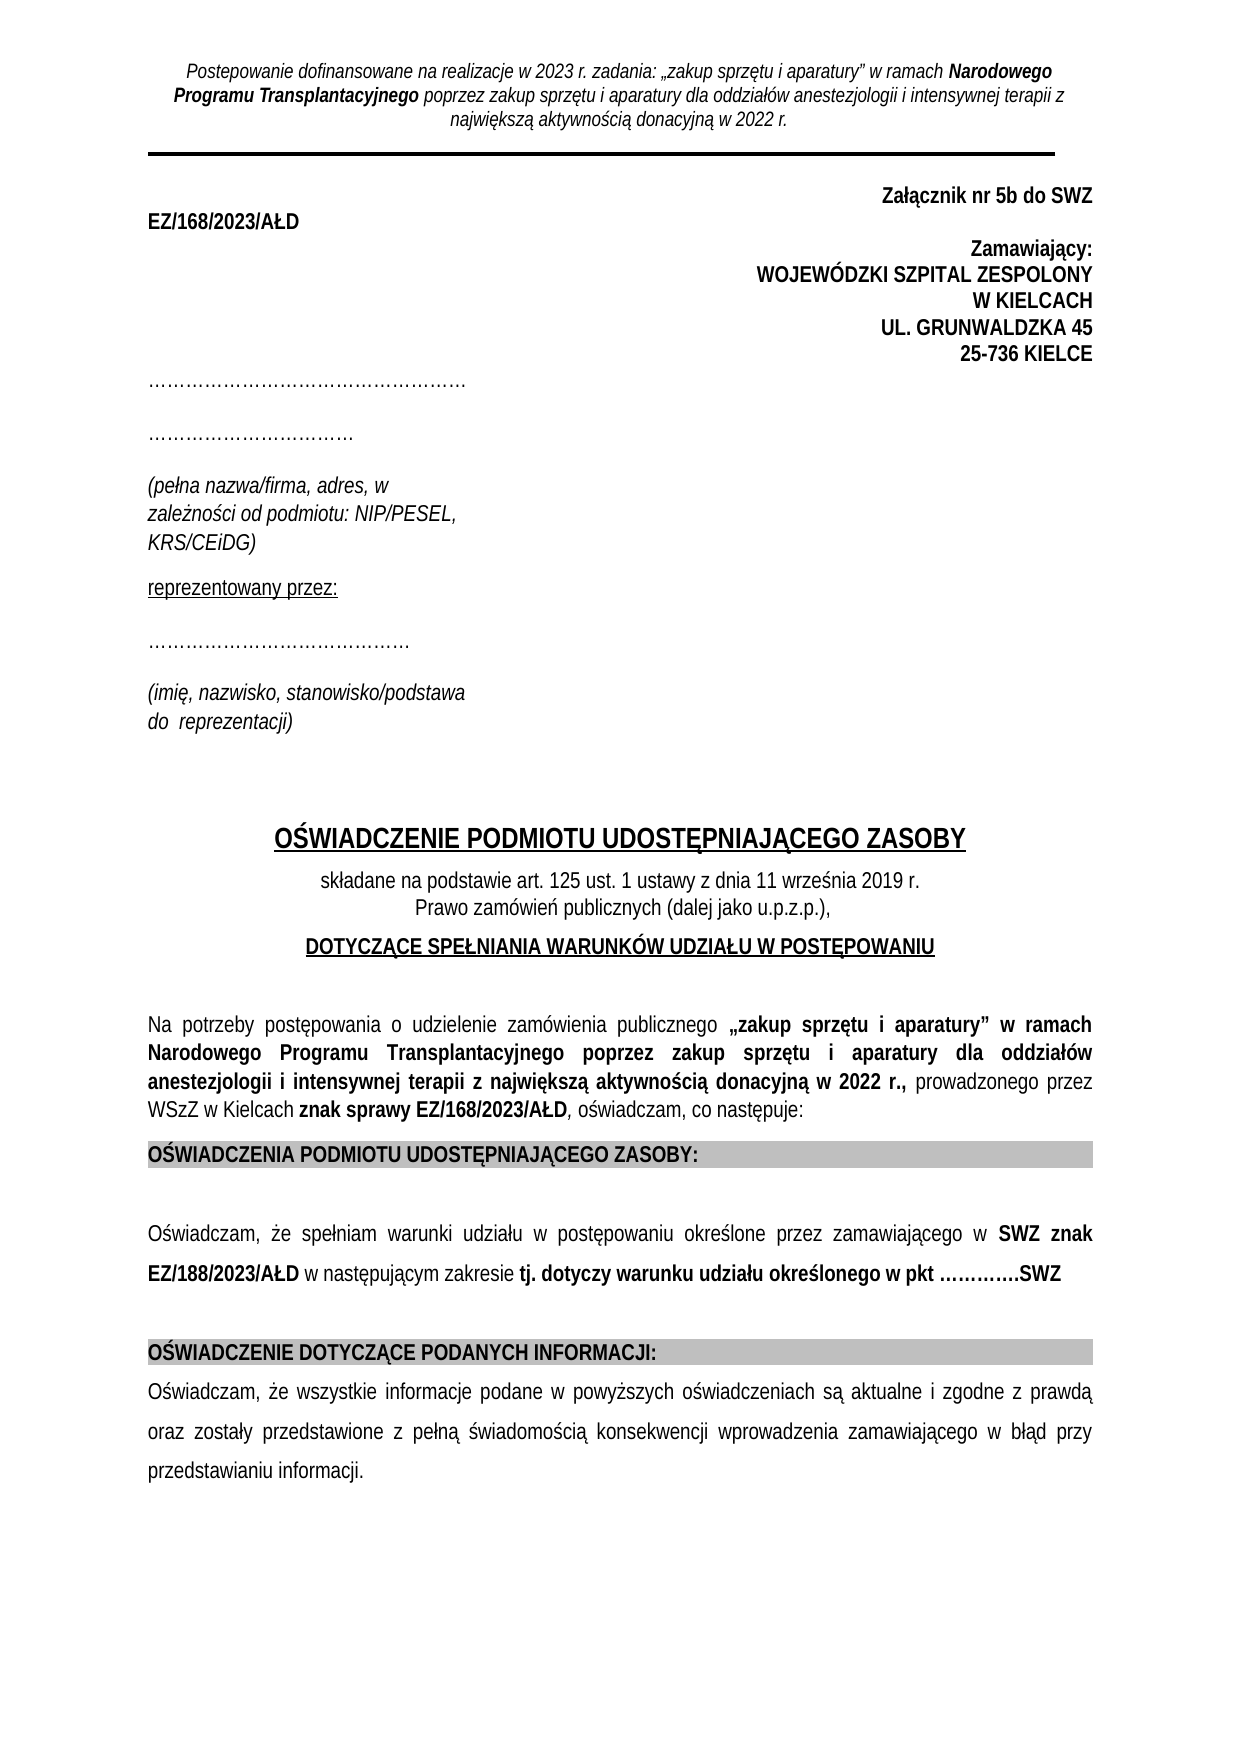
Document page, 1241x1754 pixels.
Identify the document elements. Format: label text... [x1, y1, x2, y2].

text Zamawiający: [694, 235, 1093, 261]
text …………………………………… [148, 627, 472, 653]
text 25-736 KIELCE [768, 340, 1093, 366]
text (pełna nazwa/firma, adres, w zależności od podmiotu: NIP/PESEL, KRS/CEiDG) [148, 472, 472, 555]
text EZ/168/2023/AŁD [148, 208, 1093, 235]
text Oświadczam, że spełniam warunki udziału w postępowaniu określone przez zamawiającego w SWZ znak EZ/188/2023/AŁD w następującym zakresie tj. dotyczy warunku udziału określonego w pkt ………….SWZ [148, 1220, 1093, 1286]
text UL. GRUNWALDZKA 45 [768, 314, 1093, 340]
text Prawo zamówień publicznych (dalej jako u.p.z.p.), [148, 894, 1093, 920]
text reprezentowany przez: [148, 574, 1093, 600]
text (imię, nazwisko, stanowisko/podstawa do reprezentacji) [148, 679, 472, 734]
text DOTYCZĄCE SPEŁNIANIA WARUNKÓW UDZIAŁU W POSTĘPOWANIU [148, 933, 1093, 959]
text ………………………………………………………………………… [148, 366, 472, 446]
text Na potrzeby postępowania o udzielenie zamówienia publicznego „zakup sprzętu i aparatury” w ramach Narodowego Programu Transplantacyjnego poprzez zakup sprzętu i aparatury dla oddziałów anestezjologii i intensywnej terapii z największą aktywnością donacyjną w 2022 r., prowadzonego przez WSzZ w Kielcach znak sprawy EZ/168/2023/AŁD, oświadczam, co następuje: [148, 1011, 1093, 1123]
text OŚWIADCZENIE DOTYCZĄCE PODANYCH INFORMACJI: [148, 1339, 1093, 1365]
text składane na podstawie art. 125 ust. 1 ustawy z dnia 11 września 2019 r. [148, 867, 1093, 894]
text OŚWIADCZENIA PODMIOTU UDOSTĘPNIAJĄCEGO ZASOBY: [148, 1141, 1093, 1168]
text W KIELCACH [148, 287, 1093, 314]
text OŚWIADCZENIE PODMIOTU UDOSTĘPNIAJĄCEGO ZASOBY [148, 821, 1093, 855]
text Załącznik nr 5b do SWZ [148, 182, 1093, 208]
text WOJEWÓDZKI SZPITAL ZESPOLONY [148, 261, 1093, 287]
text Oświadczam, że wszystkie informacje podane w powyższych oświadczeniach są aktualne i zgodne z prawdą oraz zostały przedstawione z pełną świadomością konsekwencji wprowadzenia zamawiającego w błąd przy przedstawianiu informacji. [148, 1378, 1093, 1483]
